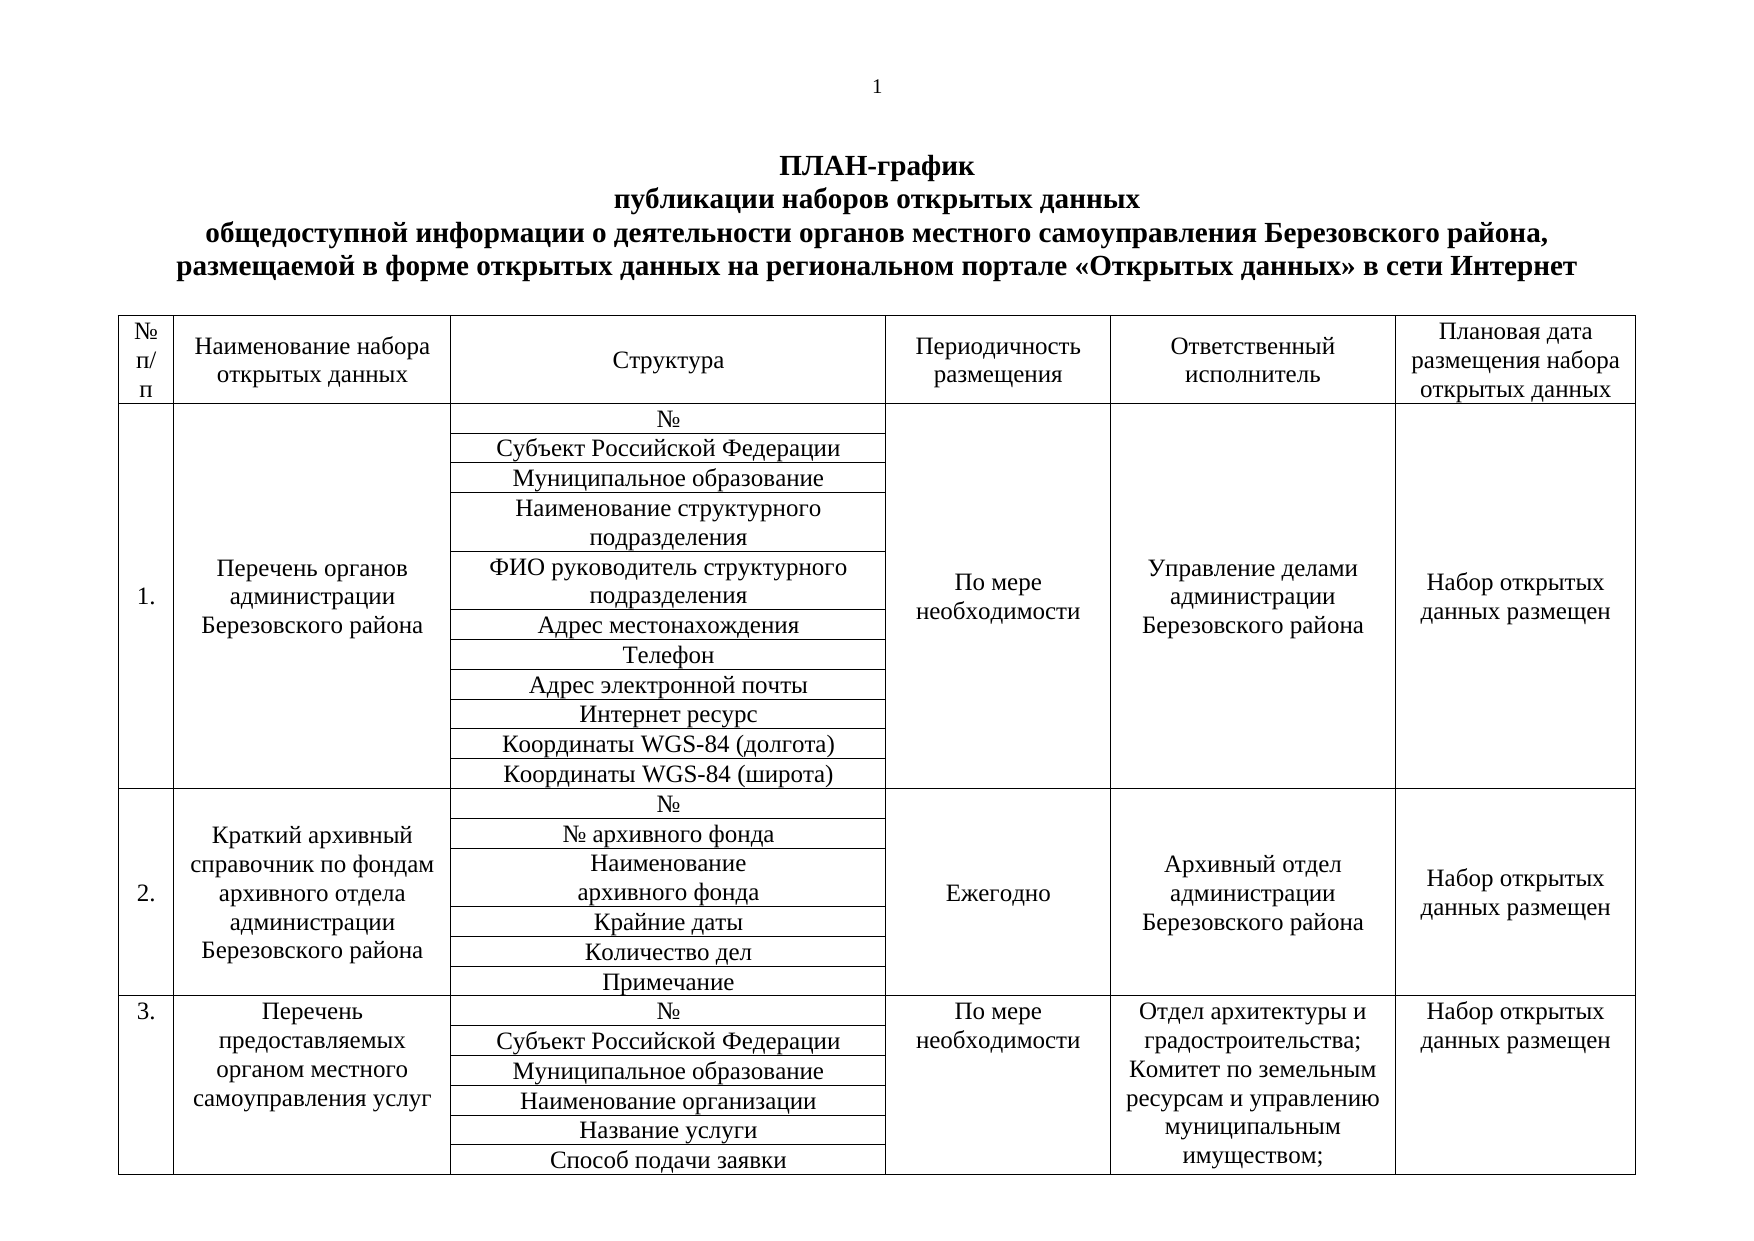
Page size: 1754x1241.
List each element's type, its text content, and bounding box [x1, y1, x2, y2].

table_cell По мере необходимости [886, 996, 1110, 1174]
table_cell Архивный отдел администрации Березовского района [1111, 789, 1395, 995]
table_cell 1. [119, 404, 173, 788]
table_cell Телефон [451, 640, 885, 669]
table_cell № архивного фонда [451, 819, 885, 847]
table_cell Крайние даты [451, 907, 885, 936]
text общедоступной информации о деятельности органов местного самоуправления Березовского района, размещаемой в форме открытых данных на региональном портале «Открытых данных» в сети Интернет [118, 215, 1636, 282]
table_cell Ежегодно [886, 789, 1110, 995]
table_cell Муниципальное образование [451, 1056, 885, 1085]
table_cell Название услуги [451, 1116, 885, 1144]
table_cell Управление делами администрации Березовского района [1111, 404, 1395, 788]
table_cell Координаты WGS-84 (широта) [451, 759, 885, 788]
table_cell Набор открытых данных размещен [1396, 404, 1635, 788]
table_cell 2. [119, 789, 173, 995]
table_cell Координаты WGS-84 (долгота) [451, 729, 885, 758]
table_cell Краткий архивный справочник по фондам архивного отдела администрации Березовского района [174, 789, 450, 995]
table_cell По мере необходимости [886, 404, 1110, 788]
table_cell Примечание [451, 967, 885, 995]
table_cell № [451, 789, 885, 818]
table_cell Отдел архитектуры и градостроительства; Комитет по земельным ресурсам и управлению муниципальным имуществом; Отдел жилищных программ; Управление по жилищно-коммунальному хозяйству; Архивный отдел; Комитет образования; Комитет культуры; Комитет спорта и молодежной политики. [1111, 996, 1395, 1174]
table_cell Набор открытых данных размещен [1396, 996, 1635, 1174]
text ПЛАН-график [118, 148, 1636, 181]
table_cell ФИО руководитель структурного подразделения [451, 552, 885, 609]
table_header № п/п [119, 316, 173, 403]
table_cell Интернет ресурс [451, 700, 885, 728]
table_header Ответственный исполнитель [1111, 316, 1395, 403]
table_cell Адрес электронной почты [451, 670, 885, 698]
table_cell Перечень предоставляемых органом местного самоуправления услуг [174, 996, 450, 1174]
table_cell Муниципальное образование [451, 463, 885, 492]
table_cell № [451, 996, 885, 1025]
table_cell № [451, 404, 885, 432]
table_cell Адрес местонахождения [451, 610, 885, 639]
table_cell Субъект Российской Федерации [451, 1026, 885, 1055]
table_cell Способ подачи заявки [451, 1145, 885, 1174]
table_header Структура [451, 316, 885, 403]
table_cell Наименование структурного подразделения [451, 493, 885, 551]
table_header Плановая дата размещения набора открытых данных [1396, 316, 1635, 403]
table_cell Перечень органов администрации Березовского района [174, 404, 450, 788]
table_cell Субъект Российской Федерации [451, 434, 885, 462]
table_cell Набор открытых данных размещен [1396, 789, 1635, 995]
text публикации наборов открытых данных [118, 181, 1636, 215]
table_cell Наименование организации [451, 1086, 885, 1114]
table_header Наименование набора открытых данных [174, 316, 450, 403]
table_cell 3. [119, 996, 173, 1174]
table_cell Наименование архивного фонда [451, 849, 885, 906]
table_cell Количество дел [451, 937, 885, 966]
table_header Периодичность размещения [886, 316, 1110, 403]
